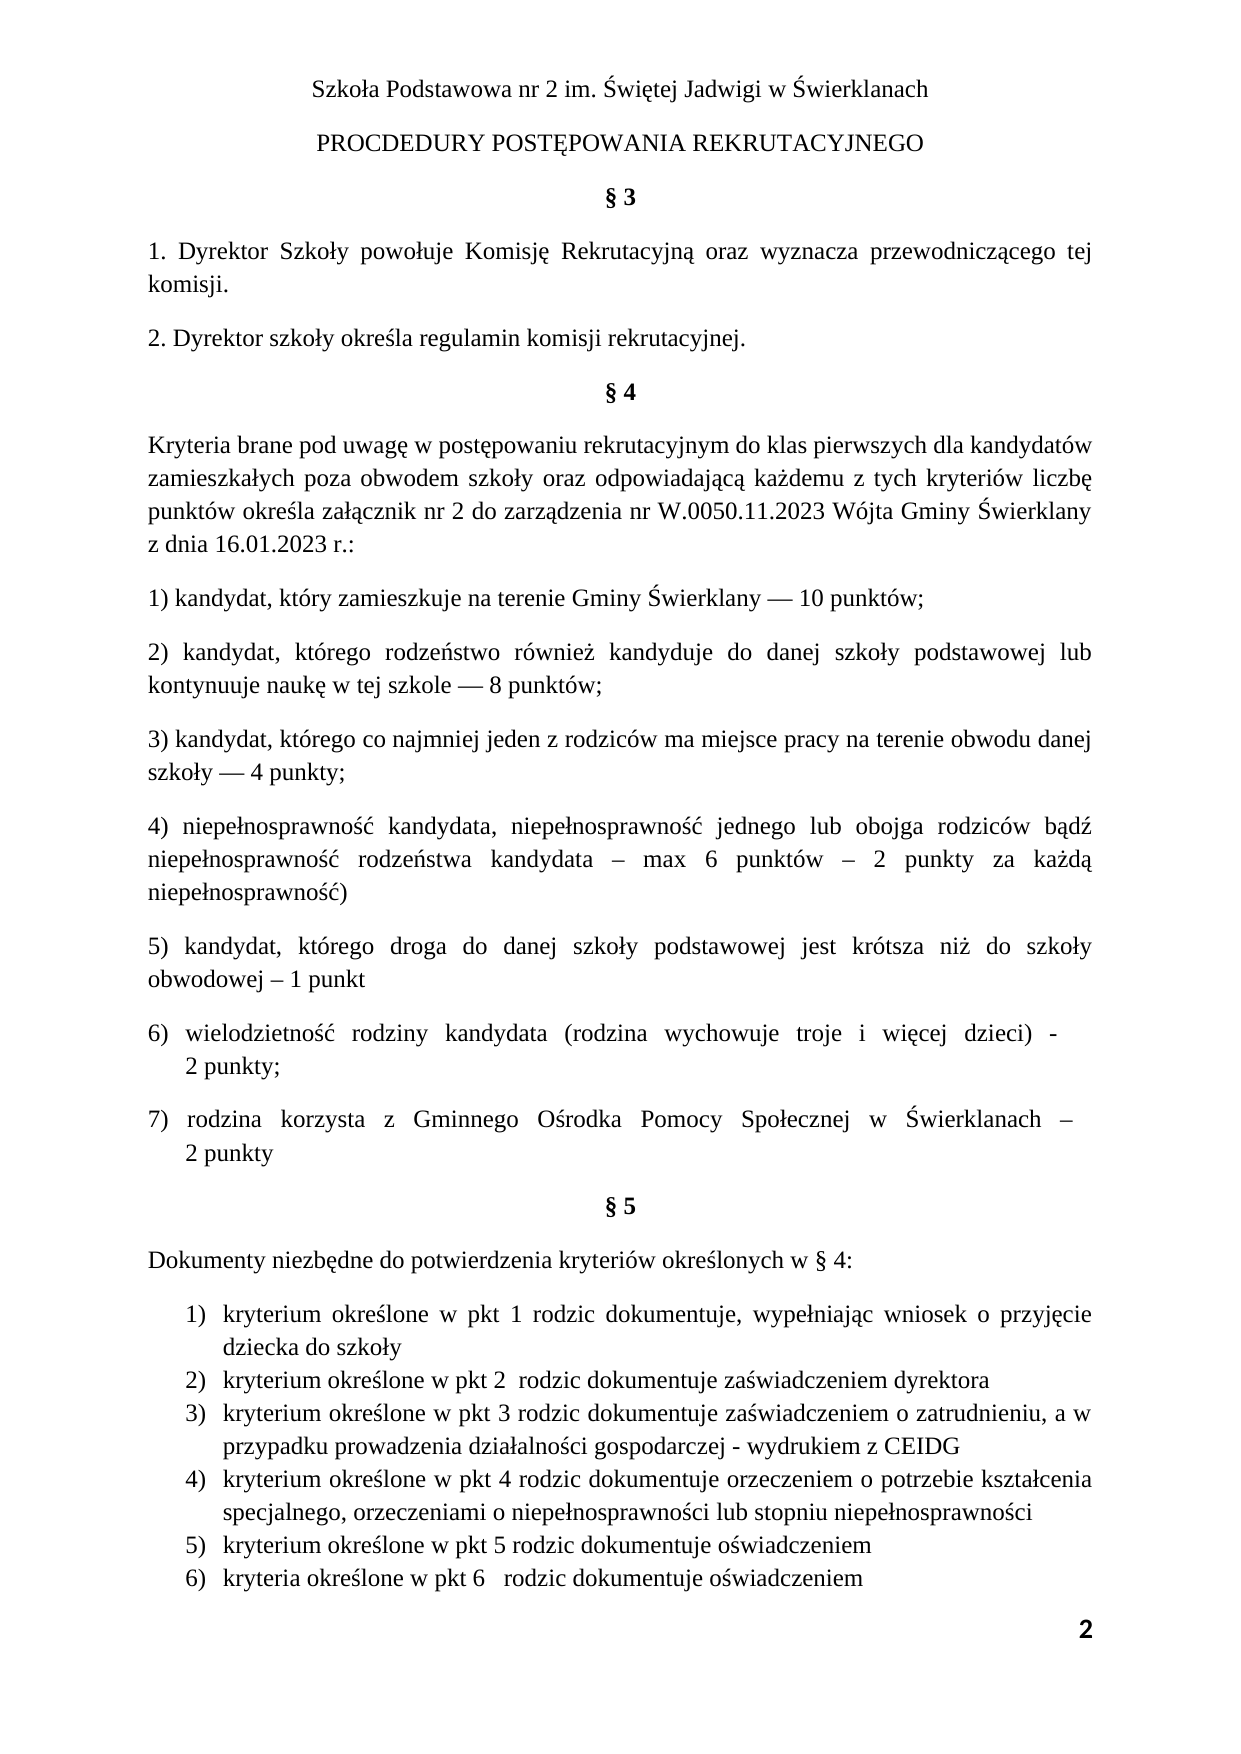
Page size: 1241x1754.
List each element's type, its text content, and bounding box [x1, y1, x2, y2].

text 7) rodzina korzysta z Gminnego Ośrodka Pomocy Społecznej w Świerklanach – 2 punkty [148, 1104, 1093, 1166]
text 1. Dyrektor Szkoły powołuje Komisję Rekrutacyjną oraz wyznacza przewodniczącego tej komisji. [148, 236, 1093, 298]
list kryteria określone w pkt 6 rodzic dokumentuje oświadczeniem [185, 1563, 1093, 1592]
text 3) kandydat, którego co najmniej jeden z rodziców ma miejsce pracy na terenie obwodu danej szkoły — 4 punkty; [148, 724, 1093, 786]
text 5) kandydat, którego droga do danej szkoły podstawowej jest krótsza niż do szkoły obwodowej – 1 punkt [148, 931, 1093, 993]
text 1) kandydat, który zamieszkuje na terenie Gminy Świerklany — 10 punktów; [148, 583, 1093, 612]
text § 5 [148, 1191, 1093, 1220]
text 4) niepełnosprawność kandydata, niepełnosprawność jednego lub obojga rodziców bądź niepełnosprawność rodzeństwa kandydata – max 6 punktów – 2 punkty za każdą niepełnosprawność) [148, 811, 1093, 906]
text § 3 [148, 182, 1093, 211]
list kryterium określone w pkt 3 rodzic dokumentuje zaświadczeniem o zatrudnieniu, a w przypadku prowadzenia działalności gospodarczej - wydrukiem z CEIDG [185, 1398, 1093, 1460]
list kryterium określone w pkt 2 rodzic dokumentuje zaświadczeniem dyrektora [185, 1365, 1093, 1394]
list kryterium określone w pkt 4 rodzic dokumentuje orzeczeniem o potrzebie kształcenia specjalnego, orzeczeniami o niepełnosprawności lub stopniu niepełnosprawności [185, 1464, 1093, 1526]
text § 4 [148, 377, 1093, 405]
text 2. Dyrektor szkoły określa regulamin komisji rekrutacyjnej. [148, 323, 1093, 351]
text 6) wielodzietność rodziny kandydata (rodzina wychowuje troje i więcej dzieci) - 2 punkty; [148, 1018, 1093, 1079]
text 2) kandydat, którego rodzeństwo również kandyduje do danej szkoły podstawowej lub kontynuuje naukę w tej szkole — 8 punktów; [148, 637, 1093, 699]
list kryterium określone w pkt 5 rodzic dokumentuje oświadczeniem [185, 1530, 1093, 1559]
list kryterium określone w pkt 1 rodzic dokumentuje, wypełniając wniosek o przyjęcie dziecka do szkoły [185, 1299, 1093, 1361]
text Dokumenty niezbędne do potwierdzenia kryteriów określonych w § 4: [148, 1245, 1093, 1274]
text Kryteria brane pod uwagę w postępowaniu rekrutacyjnym do klas pierwszych dla kandydatów zamieszkałych poza obwodem szkoły oraz odpowiadającą każdemu z tych kryteriów liczbę punktów określa załącznik nr 2 do zarządzenia nr W.0050.11.2023 Wójta Gminy Świerklany z dnia 16.01.2023 r.: [148, 430, 1093, 558]
